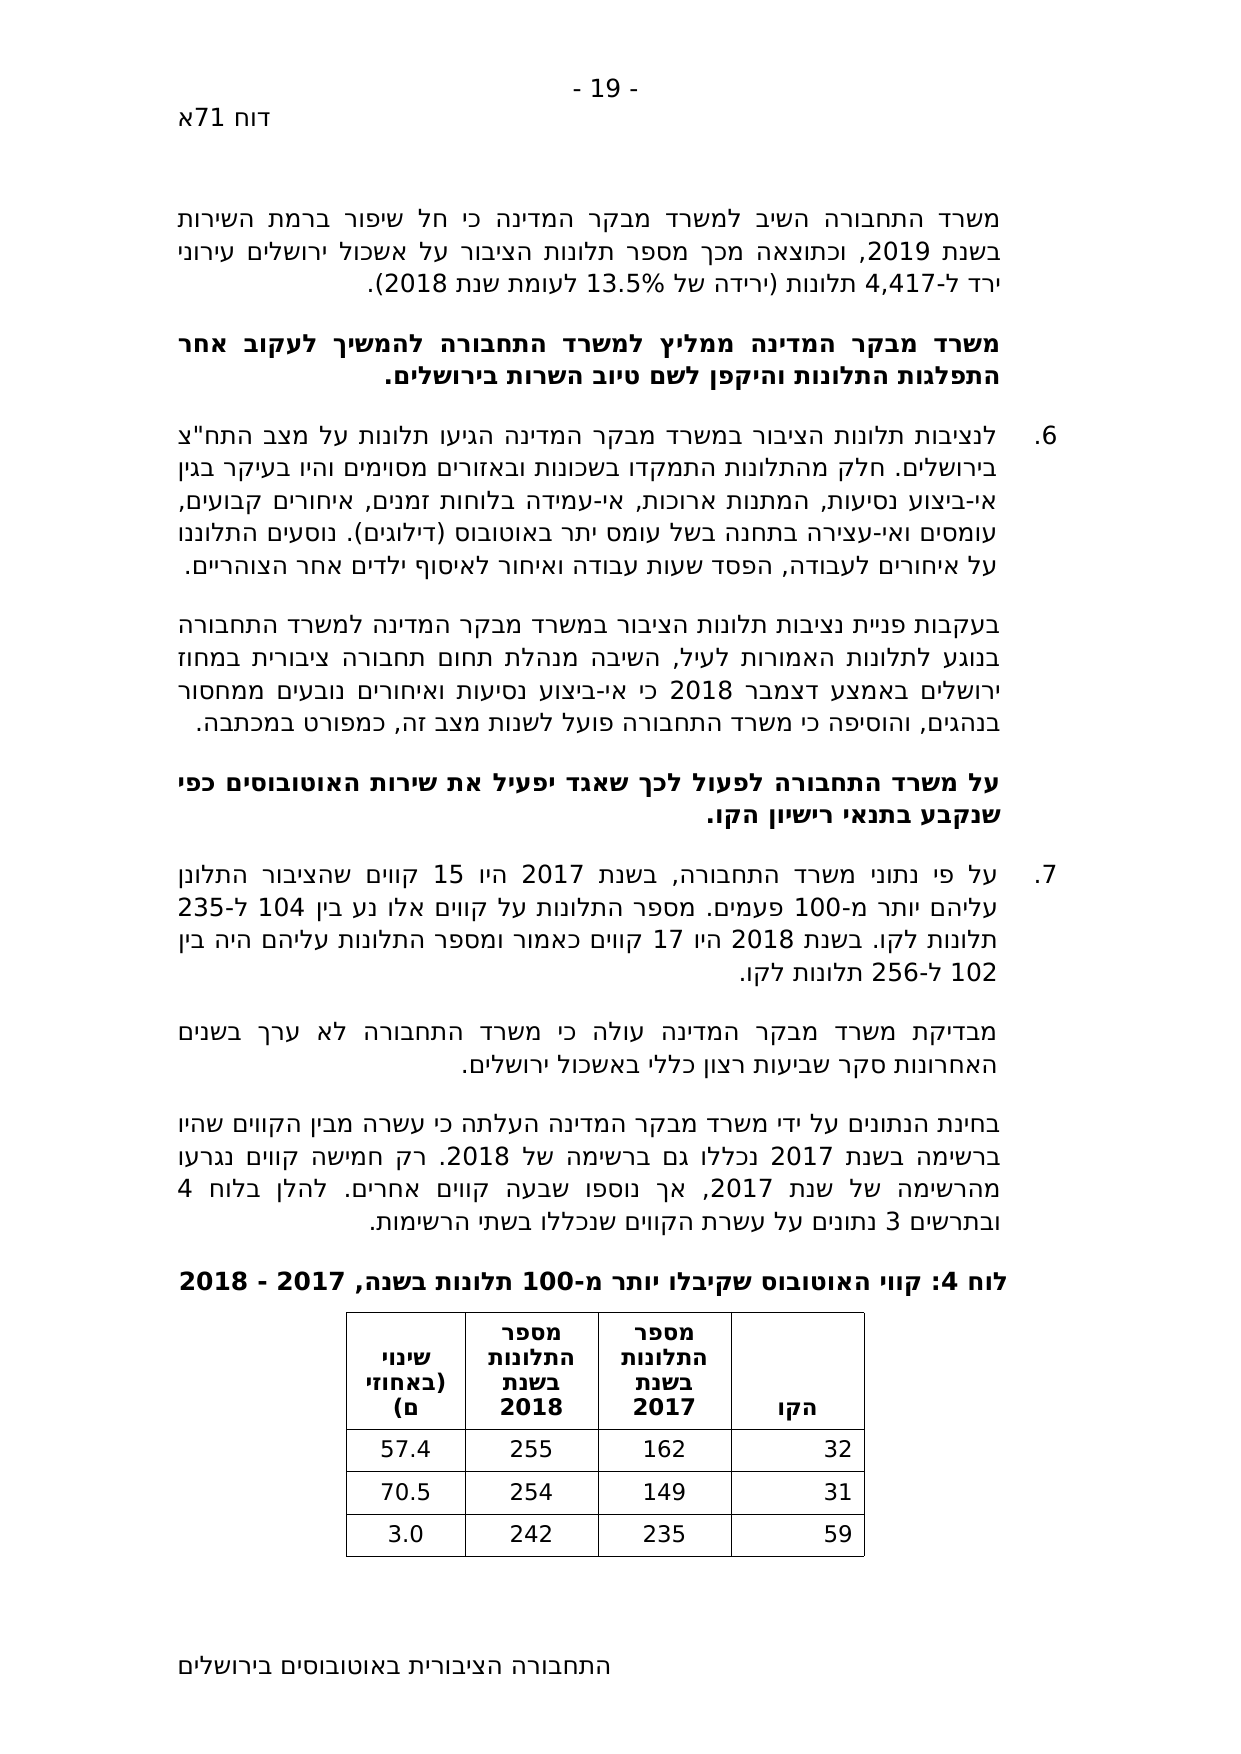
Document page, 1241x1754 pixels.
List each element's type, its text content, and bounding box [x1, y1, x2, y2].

table_cell 32 [732, 1430, 864, 1471]
table_cell 149 [599, 1472, 731, 1513]
table_cell 59 [732, 1515, 864, 1556]
text לוח 4: קווי האוטובוס שקיבלו יותר מ-100 תלונות בשנה, 2017 - 2018 [177, 1267, 1010, 1296]
table_cell 57.4 [347, 1430, 465, 1471]
text משרד התחבורה השיב למשרד מבקר המדינה כי חל שיפור ברמת השירות בשנת 2019, וכתוצאה מכך מספר תלונות הציבור על אשכול ירושלים עירוני ירד ל-4,417 תלונות (ירידה של 13.5% לעומת שנת 2018). [177, 204, 1001, 298]
table_header הקו [732, 1313, 864, 1429]
table_cell 255 [466, 1430, 598, 1471]
text בעקבות פניית נציבות תלונות הציבור במשרד מבקר המדינה למשרד התחבורה בנוגע לתלונות האמורות לעיל, השיבה מנהלת תחום תחבורה ציבורית במחוז ירושלים באמצע דצמבר 2018 כי אי-ביצוע נסיעות ואיחורים נובעים ממחסור בנהגים, והוסיפה כי משרד התחבורה פועל לשנות מצב זה, כמפורט במכתבה. [177, 611, 1001, 738]
text מבדיקת משרד מבקר המדינה עולה כי משרד התחבורה לא ערך בשנים האחרונות סקר שביעות רצון כללי באשכול ירושלים. [177, 1017, 998, 1079]
list לנציבות תלונות הציבור במשרד מבקר המדינה הגיעו תלונות על מצב התח"צ בירושלים. חלק מהתלונות התמקדו בשכונות ובאזורים מסוימים והיו בעיקר בגין אי-ביצוע נסיעות, המתנות ארוכות, אי-עמידה בלוחות זמנים, איחורים קבועים, עומסים ואי-עצירה בתחנה בשל עומס יתר באוטובוס (דילוגים). נוסעים התלוננו על איחורים לעבודה, הפסד שעות עבודה ואיחור לאיסוף ילדים אחר הצוהריים. [177, 421, 1033, 580]
list על פי נתוני משרד התחבורה, בשנת 2017 היו 15 קווים שהציבור התלונן עליהם יותר מ-100 פעמים. מספר התלונות על קווים אלו נע בין 104 ל-235 תלונות לקו. בשנת 2018 היו 17 קווים כאמור ומספר התלונות עליהם היה בין 102 ל-256 תלונות לקו. [177, 860, 1033, 987]
table_cell 70.5 [347, 1472, 465, 1513]
text משרד מבקר המדינה ממליץ למשרד התחבורה להמשיך לעקוב אחר התפלגות התלונות והיקפן לשם טיוב השרות בירושלים. [177, 329, 1001, 391]
table_header מספר התלונות בשנת 2017 [599, 1313, 731, 1429]
table_header מספר התלונות בשנת 2018 [466, 1313, 598, 1429]
table_cell 242 [466, 1515, 598, 1556]
table_cell 162 [599, 1430, 731, 1471]
table_cell 31 [732, 1472, 864, 1513]
table_cell 254 [466, 1472, 598, 1513]
text בחינת הנתונים על ידי משרד מבקר המדינה העלתה כי עשרה מבין הקווים שהיו ברשימה בשנת 2017 נכללו גם ברשימה של 2018. רק חמישה קווים נגרעו מהרשימה של שנת 2017, אך נוספו שבעה קווים אחרים. להלן בלוח 4 ובתרשים 3 נתונים על עשרת הקווים שנכללו בשתי הרשימות. [177, 1109, 1001, 1236]
table_header שינוי (באחוזים) [347, 1313, 465, 1429]
table_cell 235 [599, 1515, 731, 1556]
text על משרד התחבורה לפעול לכך שאגד יפעיל את שירות האוטובוסים כפי שנקבע בתנאי רישיון הקו. [177, 768, 1001, 830]
table_cell 3.0 [347, 1515, 465, 1556]
